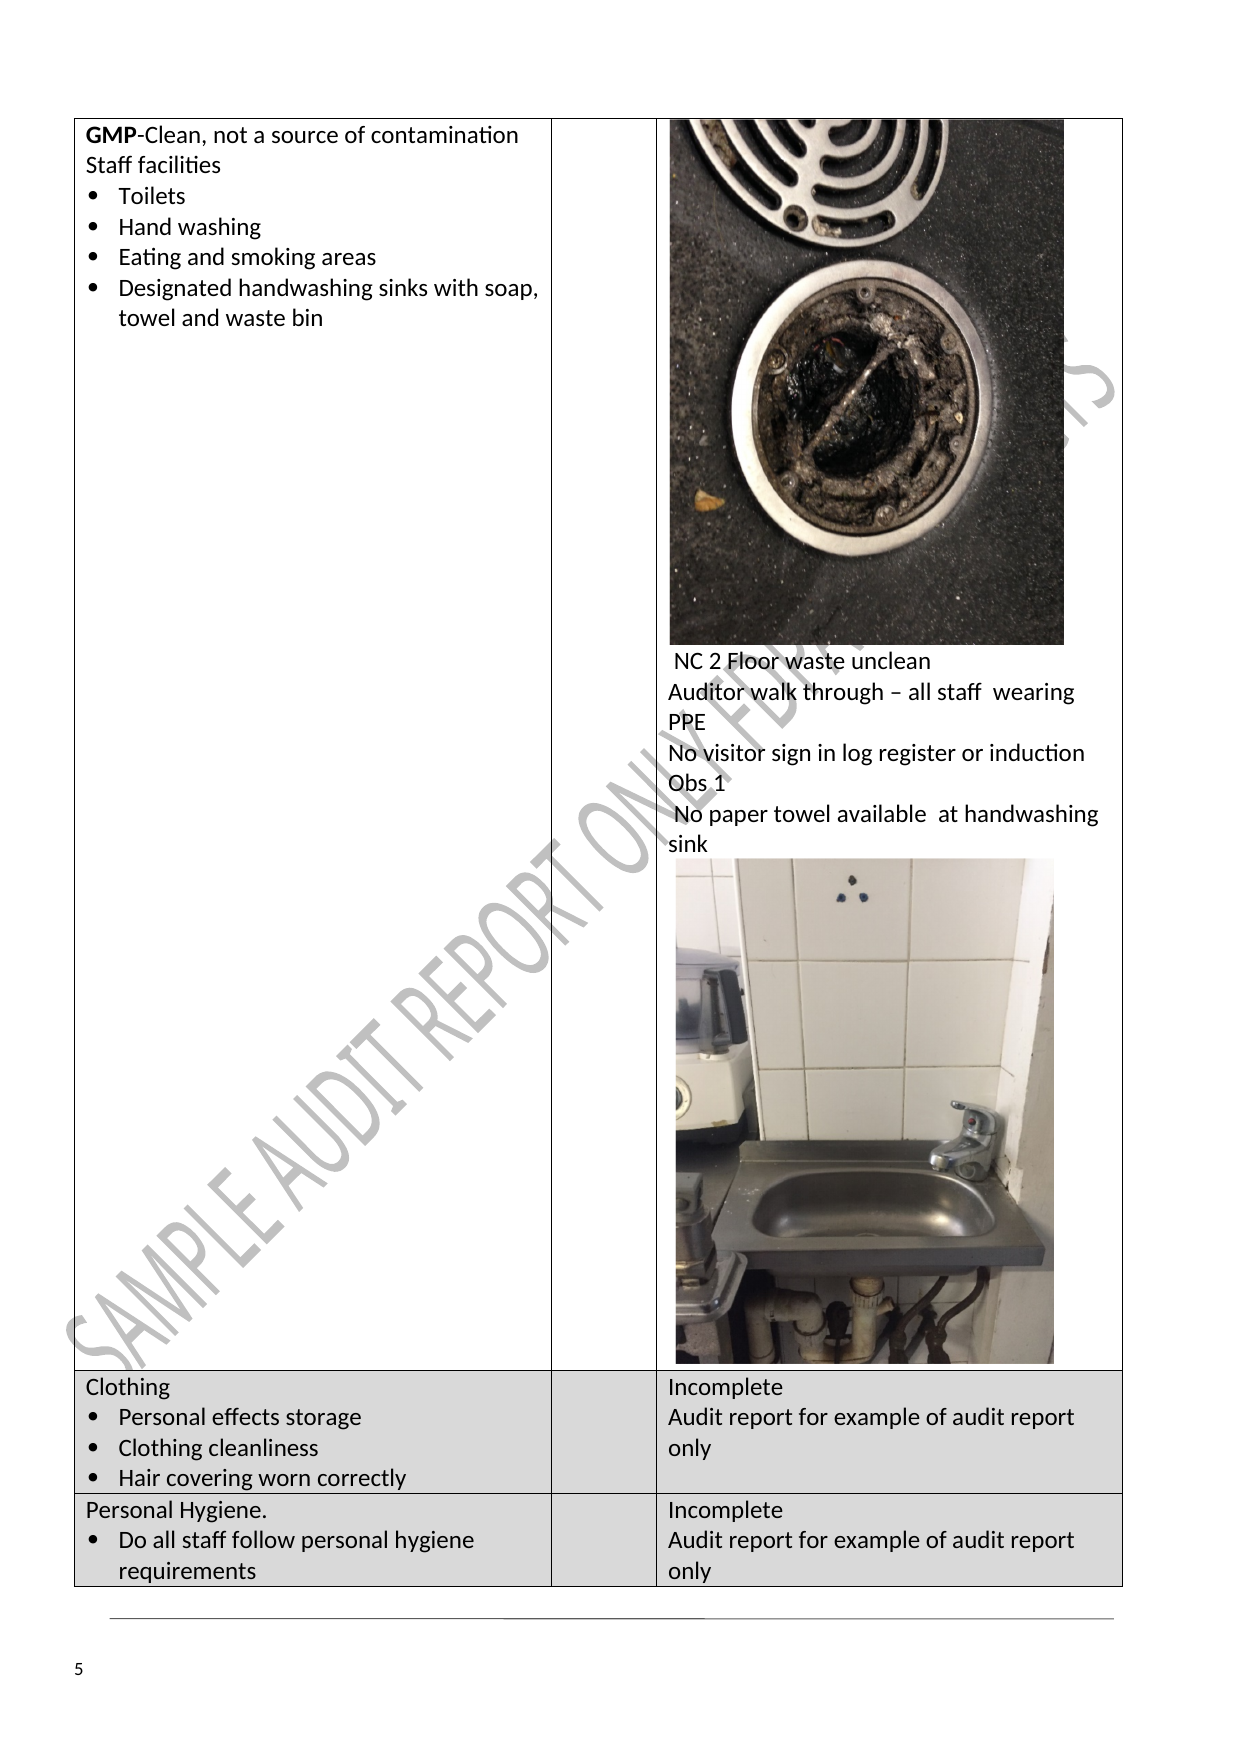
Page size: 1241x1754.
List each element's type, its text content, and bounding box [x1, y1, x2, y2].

table_cell [552, 119, 656, 1370]
table_cell [552, 1494, 656, 1586]
picture [676, 859, 1054, 1363]
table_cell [657, 1494, 1122, 1586]
table_cell Clothing Personal effects storage Clothing cleanliness Hair covering worn correctly [75, 1371, 551, 1493]
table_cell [657, 1371, 1122, 1493]
table_cell [552, 1371, 656, 1493]
table_cell NC 2 Floor waste unclean Auditor walk through – all staff wearing PPE No visitor sign in log register or induction Obs 1 No paper towel available at handwashing sink [657, 119, 1122, 1370]
picture [670, 120, 1064, 644]
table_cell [75, 1494, 551, 1586]
table_cell GMP-Clean, not a source of contamination Staff facilities Toilets Hand washing Eating and smoking areas Designated handwashing sinks with soap, towel and waste bin [75, 119, 551, 1370]
